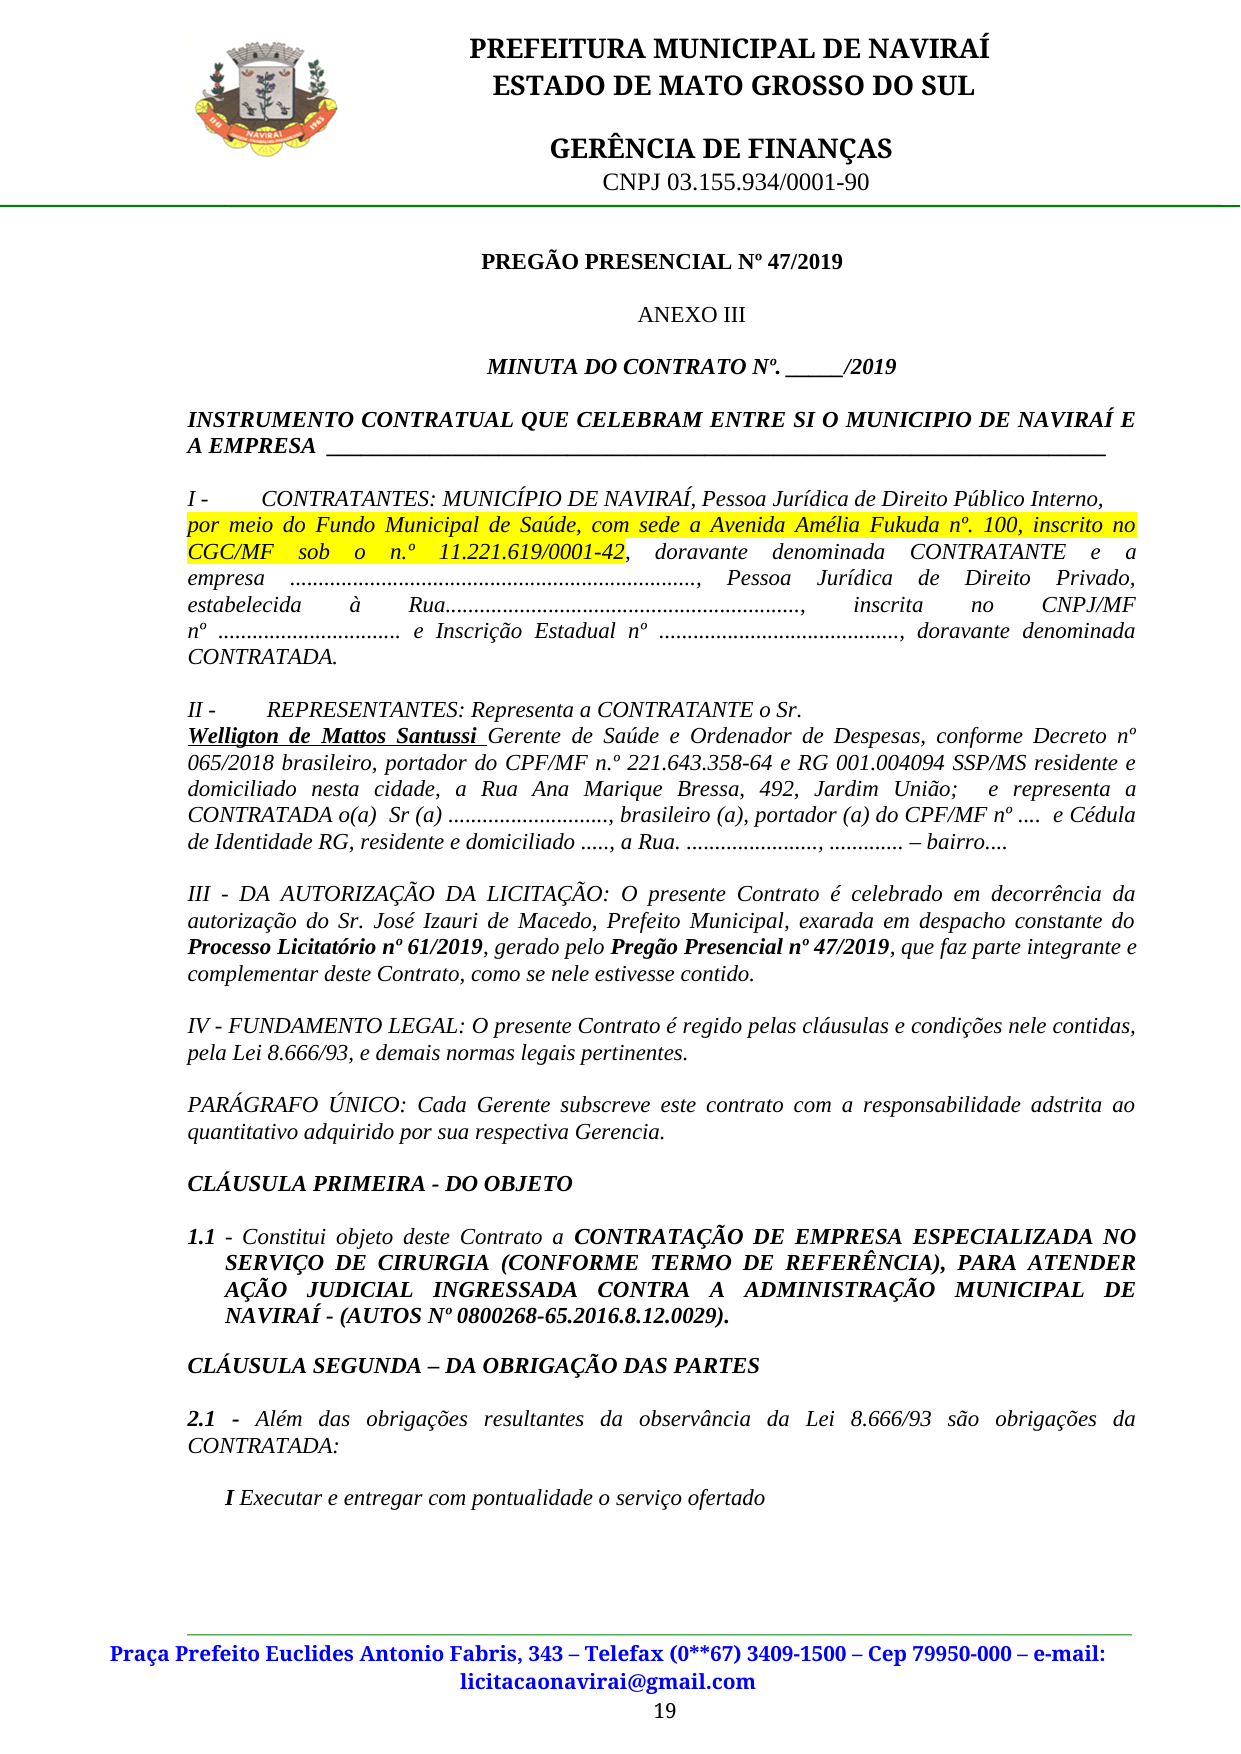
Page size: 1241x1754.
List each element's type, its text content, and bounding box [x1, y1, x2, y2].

list - Constitui objeto deste Contrato a CONTRATAÇÃO DE EMPRESA ESPECIALIZADA NO SERVIÇO DE CIRURGIA (CONFORME TERMO DE REFERÊNCIA), PARA ATENDER AÇÃO JUDICIAL INGRESSADA CONTRA A ADMINISTRAÇÃO MUNICIPAL DE NAVIRAÍ - (AUTOS Nº 0800268-65.2016.8.12.0029). [187, 1223, 1137, 1328]
text PREGÃO PRESENCIAL Nº 47/2019 [187, 248, 1137, 274]
text PARÁGRAFO ÚNICO: Cada Gerente subscreve este contrato com a responsabilidade adstrita ao quantitativo adquirido por sua respectiva Gerencia. [187, 1091, 1137, 1144]
text IV - FUNDAMENTO LEGAL: O presente Contrato é regido pelas cláusulas e condições nele contidas, pela Lei 8.666/93, e demais normas legais pertinentes. [187, 1012, 1137, 1065]
text 2.1 - Além das obrigações resultantes da observância da Lei 8.666/93 são obrigações da CONTRATADA: [187, 1405, 1137, 1458]
text II - REPRESENTANTES: Representa a CONTRATANTE o Sr. [187, 696, 1137, 722]
text CLÁUSULA SEGUNDA – DA OBRIGAÇÃO DAS PARTES [187, 1353, 1196, 1379]
text CLÁUSULA PRIMEIRA - DO OBJETO [187, 1170, 1196, 1197]
text I - CONTRATANTES: MUNICÍPIO DE NAVIRAÍ, Pessoa Jurídica de Direito Público Interno, [187, 485, 1137, 512]
text MINUTA DO CONTRATO Nº. _____/2019 [187, 353, 1196, 380]
text ANEXO III [187, 301, 1196, 327]
text I Executar e entregar com pontualidade o serviço ofertado [225, 1484, 1137, 1511]
text III - DA AUTORIZAÇÃO DA LICITAÇÃO: O presente Contrato é celebrado em decorrência da autorização do Sr. José Izauri de Macedo, Prefeito Municipal, exarada em despacho constante do Processo Licitatório nº 61/2019, gerado pelo Pregão Presencial nº 47/2019, que faz parte integrante e complementar deste Contrato, como se nele estivesse contido. [187, 881, 1137, 986]
text por meio do Fundo Municipal de Saúde, com sede a Avenida Amélia Fukuda nº. 100, inscrito no CGC/MF sob o n.º 11.221.619/0001-42, doravante denominada CONTRATANTE e a empresa ......................................................................., Pessoa Jurídica de Direito Privado, estabelecida à Rua.............................................................., inscrita no CNPJ/MF nº ................................ e Inscrição Estadual nº .........................................., doravante denominada CONTRATADA. [187, 538, 1137, 670]
text INSTRUMENTO CONTRATUAL QUE CELEBRAM ENTRE SI O MUNICIPIO DE NAVIRAÍ E A EMPRESA ____________________________________________________________________ [187, 406, 1137, 459]
text Welligton de Mattos Santussi Gerente de Saúde e Ordenador de Despesas, conforme Decreto nº 065/2018 brasileiro, portador do CPF/MF n.º 221.643.358-64 e RG 001.004094 SSP/MS residente e domiciliado nesta cidade, a Rua Ana Marique Bressa, 492, Jardim União; e representa a CONTRATADA o(a) Sr (a) ............................, brasileiro (a), portador (a) do CPF/MF nº .... e Cédula de Identidade RG, residente e domiciliado ....., a Rua. ......................., ............. – bairro.... [187, 722, 1137, 854]
